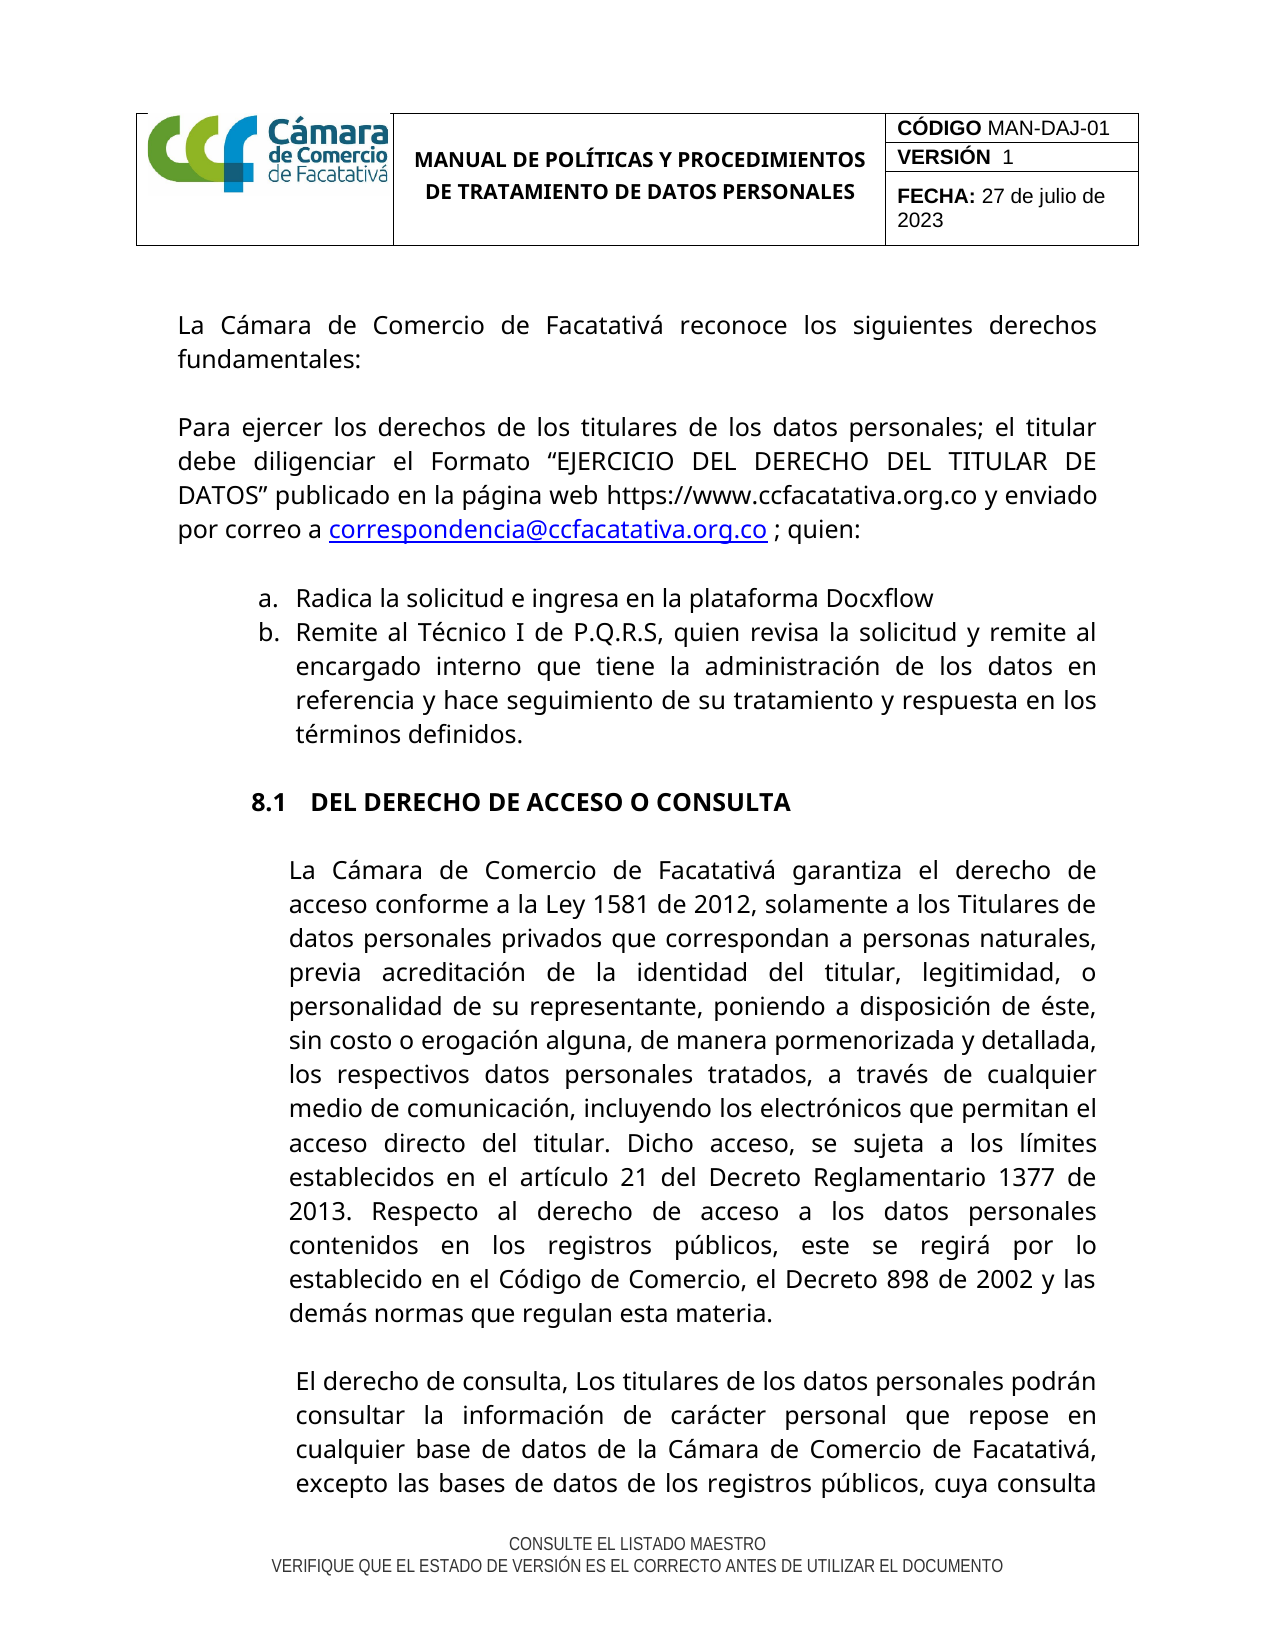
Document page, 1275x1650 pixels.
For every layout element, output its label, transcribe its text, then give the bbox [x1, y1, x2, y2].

list Remite al Técnico I de P.Q.R.S, quien revisa la solicitud y remite al encargado interno que tiene la administración de los datos en referencia y hace seguimiento de su tratamiento y respuesta en los términos definidos. [258, 614, 1098, 751]
list DEL DERECHO DE ACCESO O CONSULTA [251, 784, 1098, 819]
picture [147, 113, 390, 196]
list Radica la solicitud e ingresa en la plataforma Docxflow [258, 580, 1098, 614]
text La Cámara de Comercio de Facatativá reconoce los siguientes derechos fundamentales: [177, 308, 1098, 376]
text Para ejercer los derechos de los titulares de los datos personales; el titular debe diligenciar el Formato “EJERCICIO DEL DERECHO DEL TITULAR DE DATOS” publicado en la página web https://www.ccfacatativa.org.co y enviado por correo a correspondencia@ccfacatativa.org.co ; quien: [177, 410, 1098, 546]
text La Cámara de Comercio de Facatativá garantiza el derecho de acceso conforme a la Ley 1581 de 2012, solamente a los Titulares de datos personales privados que correspondan a personas naturales, previa acreditación de la identidad del titular, legitimidad, o personalidad de su representante, poniendo a disposición de éste, sin costo o erogación alguna, de manera pormenorizada y detallada, los respectivos datos personales tratados, a través de cualquier medio de comunicación, incluyendo los electrónicos que permitan el acceso directo del titular. Dicho acceso, se sujeta a los límites establecidos en el artículo 21 del Decreto Reglamentario 1377 de 2013. Respecto al derecho de acceso a los datos personales contenidos en los registros públicos, este se regirá por lo establecido en el Código de Comercio, el Decreto 898 de 2002 y las demás normas que regulan esta materia. [288, 853, 1098, 1329]
